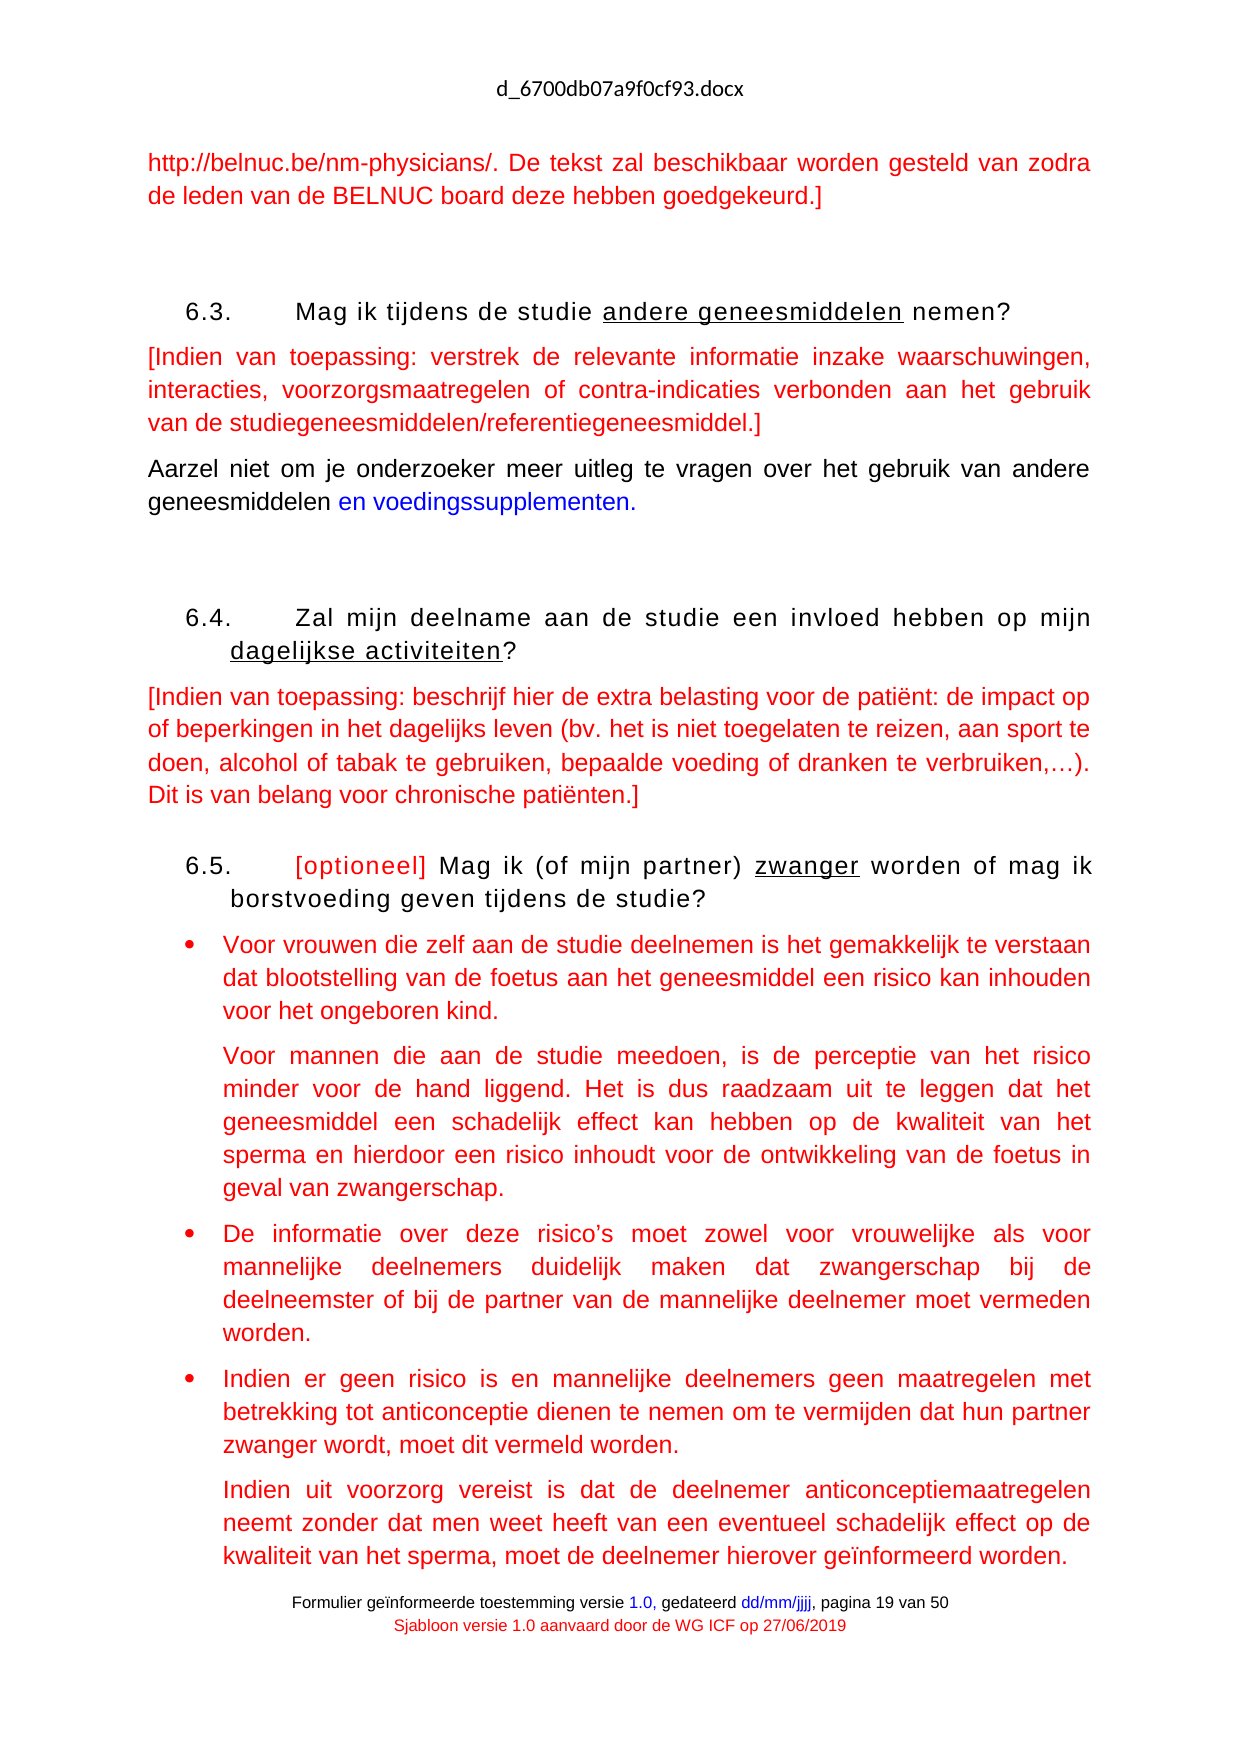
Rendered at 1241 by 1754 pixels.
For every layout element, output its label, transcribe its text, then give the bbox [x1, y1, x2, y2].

text Indien uit voorzorg vereist is dat de deelnemer anticonceptiemaatregelen neemt zonder dat men weet heeft van een eventueel schadelijk effect op de kwaliteit van het sperma, moet de deelnemer hierover geïnformeerd worden. [223, 1475, 1092, 1570]
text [148, 148, 1092, 209]
list Indien er geen risico is en mannelijke deelnemers geen maatregelen met betrekking tot anticonceptie dienen te nemen om te vermijden dat hun partner zwanger wordt, moet dit vermeld worden. [185, 1363, 1092, 1458]
subtitle [optioneel] Mag ik (of mijn partner) zwanger worden of mag ik borstvoeding geven tijdens de studie? [185, 851, 1092, 913]
subtitle Mag ik tijdens de studie andere geneesmiddelen nemen? [185, 297, 1092, 326]
list Voor vrouwen die zelf aan de studie deelnemen is het gemakkelijk te verstaan dat blootstelling van de foetus aan het geneesmiddel een risico kan inhouden voor het ongeboren kind. [185, 929, 1092, 1024]
text [Indien van toepassing: verstrek de relevante informatie inzake waarschuwingen, interacties, voorzorgsmaatregelen of contra-indicaties verbonden aan het gebruik van de studiegeneesmiddelen/referentiegeneesmiddel.] [148, 342, 1092, 437]
text Aarzel niet om je onderzoeker meer uitleg te vragen over het gebruik van andere geneesmiddelen en voedingssupplementen. [148, 454, 1092, 516]
text Voor mannen die aan de studie meedoen, is de perceptie van het risico minder voor de hand liggend. Het is dus raadzaam uit te leggen dat het geneesmiddel een schadelijk effect kan hebben op de kwaliteit van het sperma en hierdoor een risico inhoudt voor de ontwikkeling van de foetus in geval van zwangerschap. [223, 1041, 1092, 1202]
list De informatie over deze risico’s moet zowel voor vrouwelijke als voor mannelijke deelnemers duidelijk maken dat zwangerschap bij de deelneemster of bij de partner van de mannelijke deelnemer moet vermeden worden. [185, 1219, 1092, 1347]
text [Indien van toepassing: beschrijf hier de extra belasting voor de patiënt: de impact op of beperkingen in het dagelijks leven (bv. het is niet toegelaten te reizen, aan sport te doen, alcohol of tabak te gebruiken, bepaalde voeding of dranken te verbruiken,…). Dit is van belang voor chronische patiënten.] [148, 681, 1092, 809]
subtitle Zal mijn deelname aan de studie een invloed hebben op mijn dagelijkse activiteiten? [185, 603, 1092, 665]
